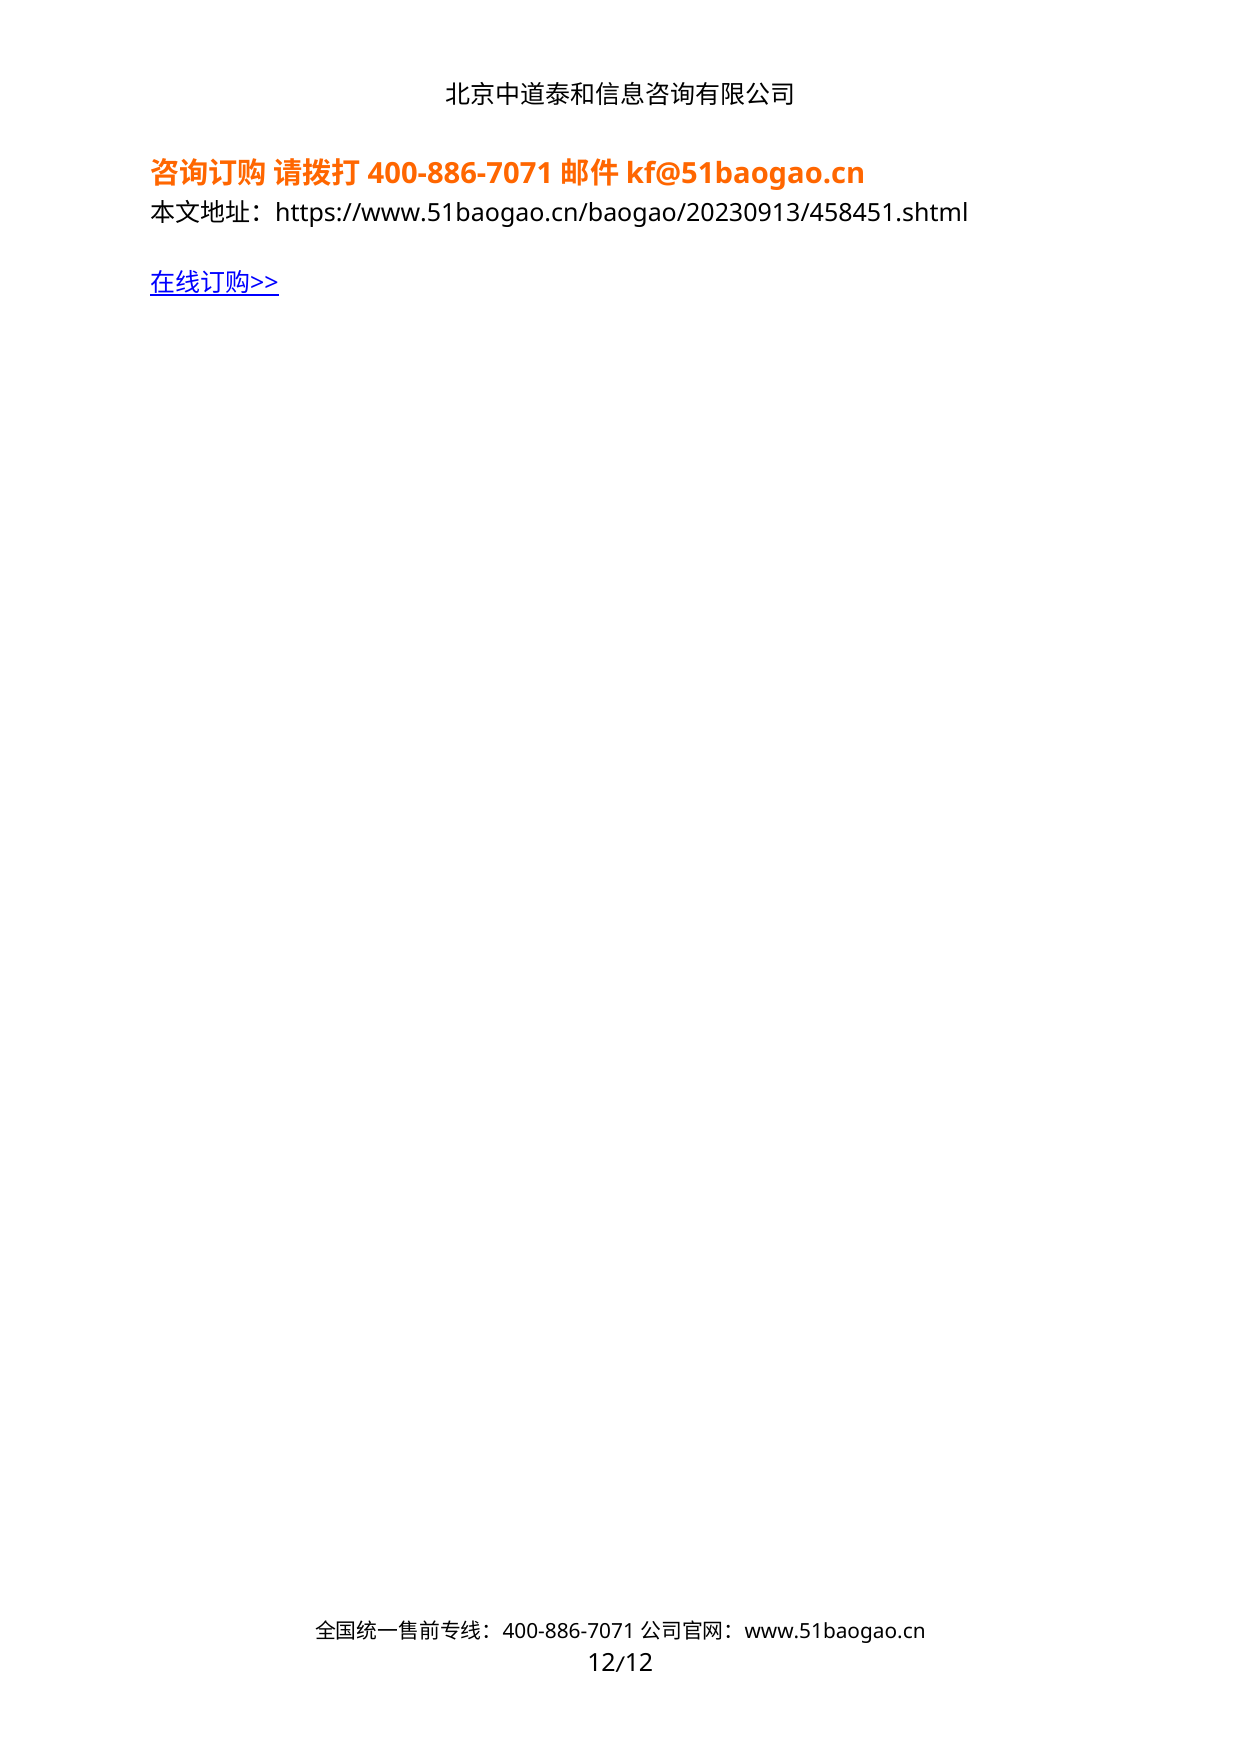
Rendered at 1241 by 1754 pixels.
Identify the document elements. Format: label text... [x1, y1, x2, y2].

text 在线订购>> [150, 229, 1090, 299]
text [150, 150, 1090, 229]
